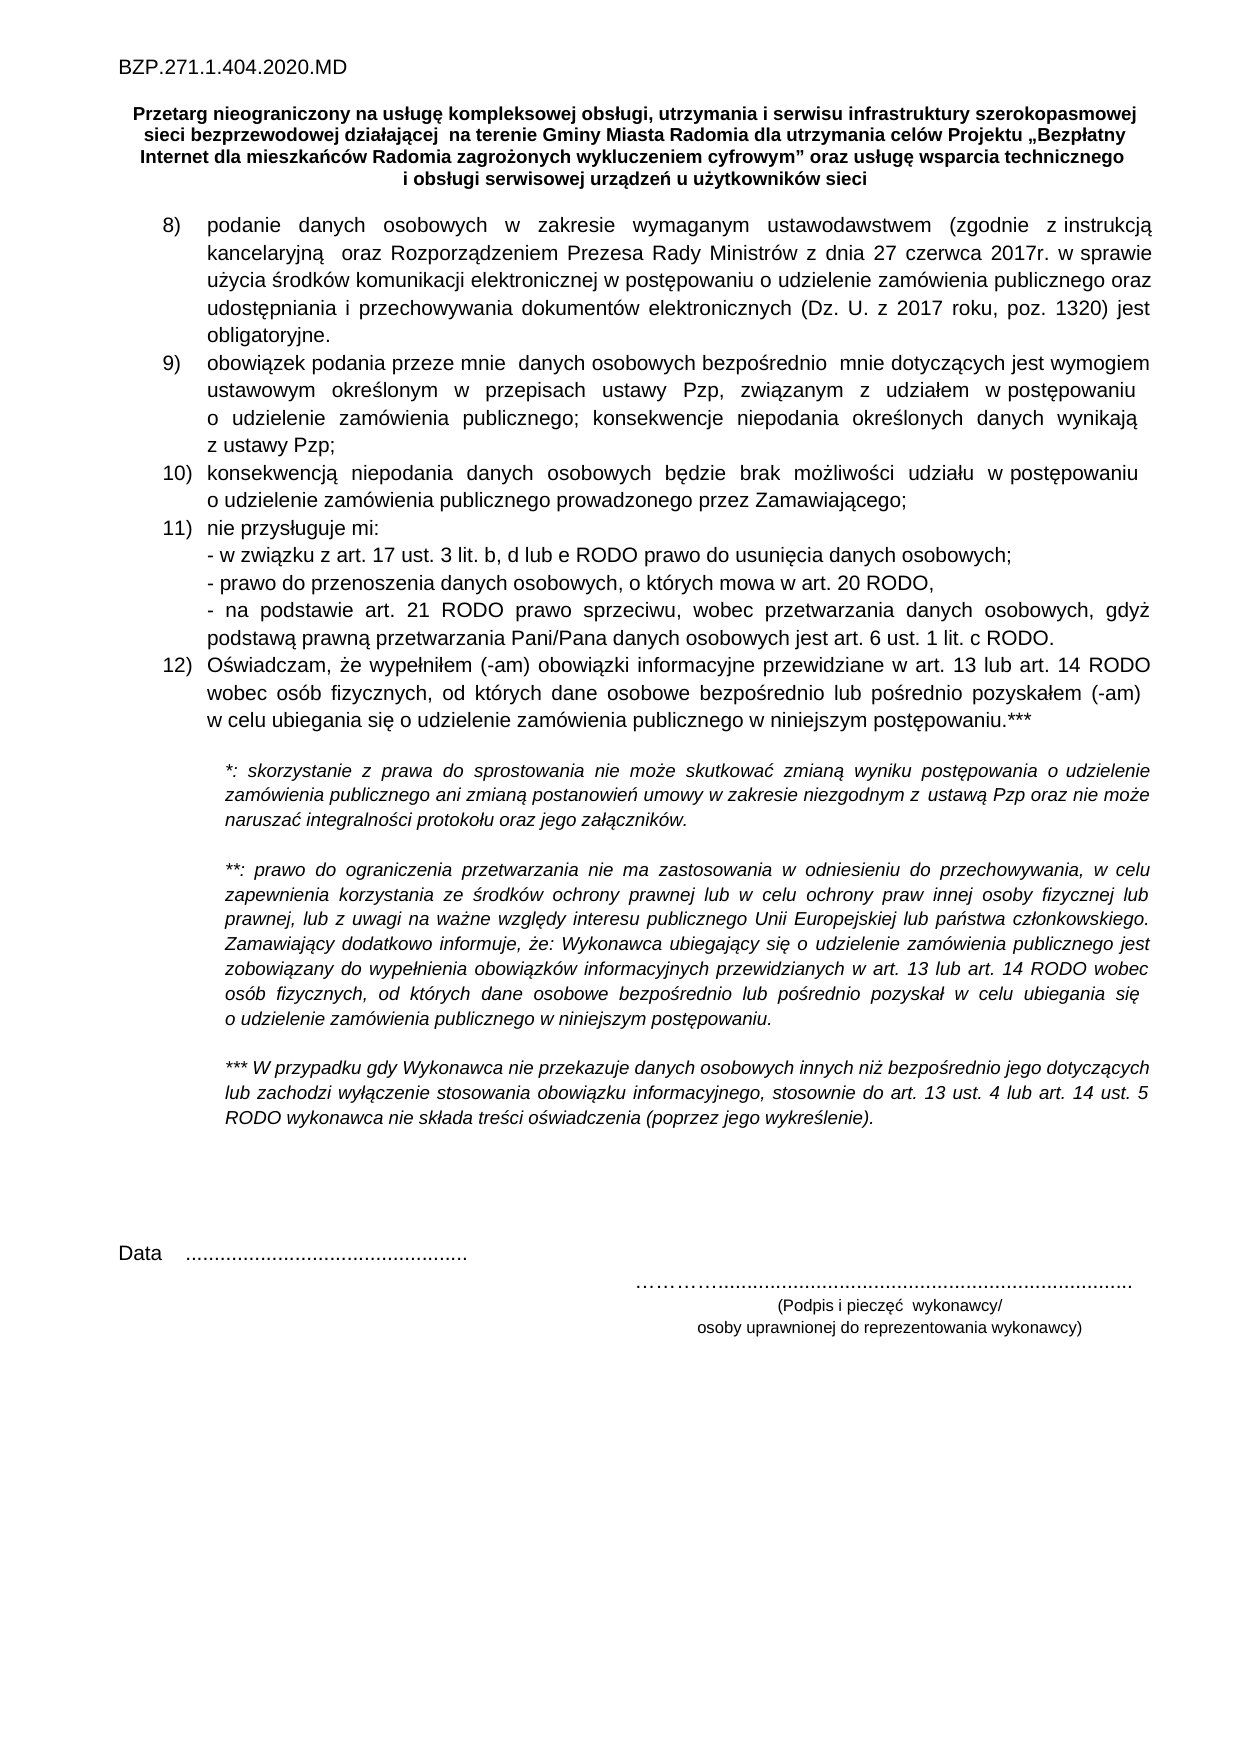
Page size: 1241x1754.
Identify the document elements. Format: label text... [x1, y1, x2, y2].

text **: prawo do ograniczenia przetwarzania nie ma zastosowania w odniesieniu do przechowywania, w celu zapewnienia korzystania ze środków ochrony prawnej lub w celu ochrony praw innej osoby fizycznej lub prawnej, lub z uwagi na ważne względy interesu publicznego Unii Europejskiej lub państwa członkowskiego. Zamawiający dodatkowo informuje, że: Wykonawca ubiegający się o udzielenie zamówienia publicznego jest zobowiązany do wypełnienia obowiązków informacyjnych przewidzianych w art. 13 lub art. 14 RODO wobec osób fizycznych, od których dane osobowe bezpośrednio lub pośrednio pozyskał w celu ubiegania się o udzielenie zamówienia publicznego w niniejszym postępowaniu. [225, 858, 1152, 1029]
list Oświadczam, że wypełniłem (-am) obowiązki informacyjne przewidziane w art. 13 lub art. 14 RODO wobec osób fizycznych, od których dane osobowe bezpośrednio lub pośrednio pozyskałem (-am) w celu ubiegania się o udzielenie zamówienia publicznego w niniejszym postępowaniu.*** [162, 653, 1152, 732]
text - prawo do przenoszenia danych osobowych, o których mowa w art. 20 RODO, [207, 570, 1152, 594]
text *: skorzystanie z prawa do sprostowania nie może skutkować zmianą wyniku postępowania o udzielenie zamówienia publicznego ani zmianą postanowień umowy w zakresie niezgodnym z ustawą Pzp oraz nie może naruszać integralności protokołu oraz jego załączników. [225, 759, 1152, 831]
text - na podstawie art. 21 RODO prawo sprzeciwu, wobec przetwarzania danych osobowych, gdyż podstawą prawną przetwarzania Pani/Pana danych osobowych jest art. 6 ust. 1 lit. c RODO. [207, 598, 1152, 649]
list podanie danych osobowych w zakresie wymaganym ustawodawstwem (zgodnie z instrukcją kancelaryjną oraz Rozporządzeniem Prezesa Rady Ministrów z dnia 27 czerwca 2017r. w sprawie użycia środków komunikacji elektronicznej w postępowaniu o udzielenie zamówienia publicznego oraz udostępniania i przechowywania dokumentów elektronicznych (Dz. U. z 2017 roku, poz. 1320) jest obligatoryjne. [162, 213, 1152, 347]
text - w związku z art. 17 ust. 3 lit. b, d lub e RODO prawo do usunięcia danych osobowych; [207, 543, 1152, 567]
list nie przysługuje mi: [162, 515, 1152, 539]
text Data ................................................. …………........................................................................ [118, 1241, 1144, 1293]
text *** W przypadku gdy Wykonawca nie przekazuje danych osobowych innych niż bezpośrednio jego dotyczących lub zachodzi wyłączenie stosowania obowiązku informacyjnego, stosownie do art. 13 ust. 4 lub art. 14 ust. 5 RODO wykonawca nie składa treści oświadczenia (poprzez jego wykreślenie). [225, 1057, 1152, 1128]
text osoby uprawnionej do reprezentowania wykonawcy) [634, 1318, 1144, 1337]
list obowiązek podania przeze mnie danych osobowych bezpośrednio mnie dotyczących jest wymogiem ustawowym określonym w przepisach ustawy Pzp, związanym z udziałem w postępowaniu o udzielenie zamówienia publicznego; konsekwencje niepodania określonych danych wynikają z ustawy Pzp; [162, 350, 1152, 457]
text (Podpis i pieczęć wykonawcy/ [634, 1296, 1144, 1315]
list konsekwencją niepodania danych osobowych będzie brak możliwości udziału w postępowaniu o udzielenie zamówienia publicznego prowadzonego przez Zamawiającego; [162, 460, 1152, 512]
